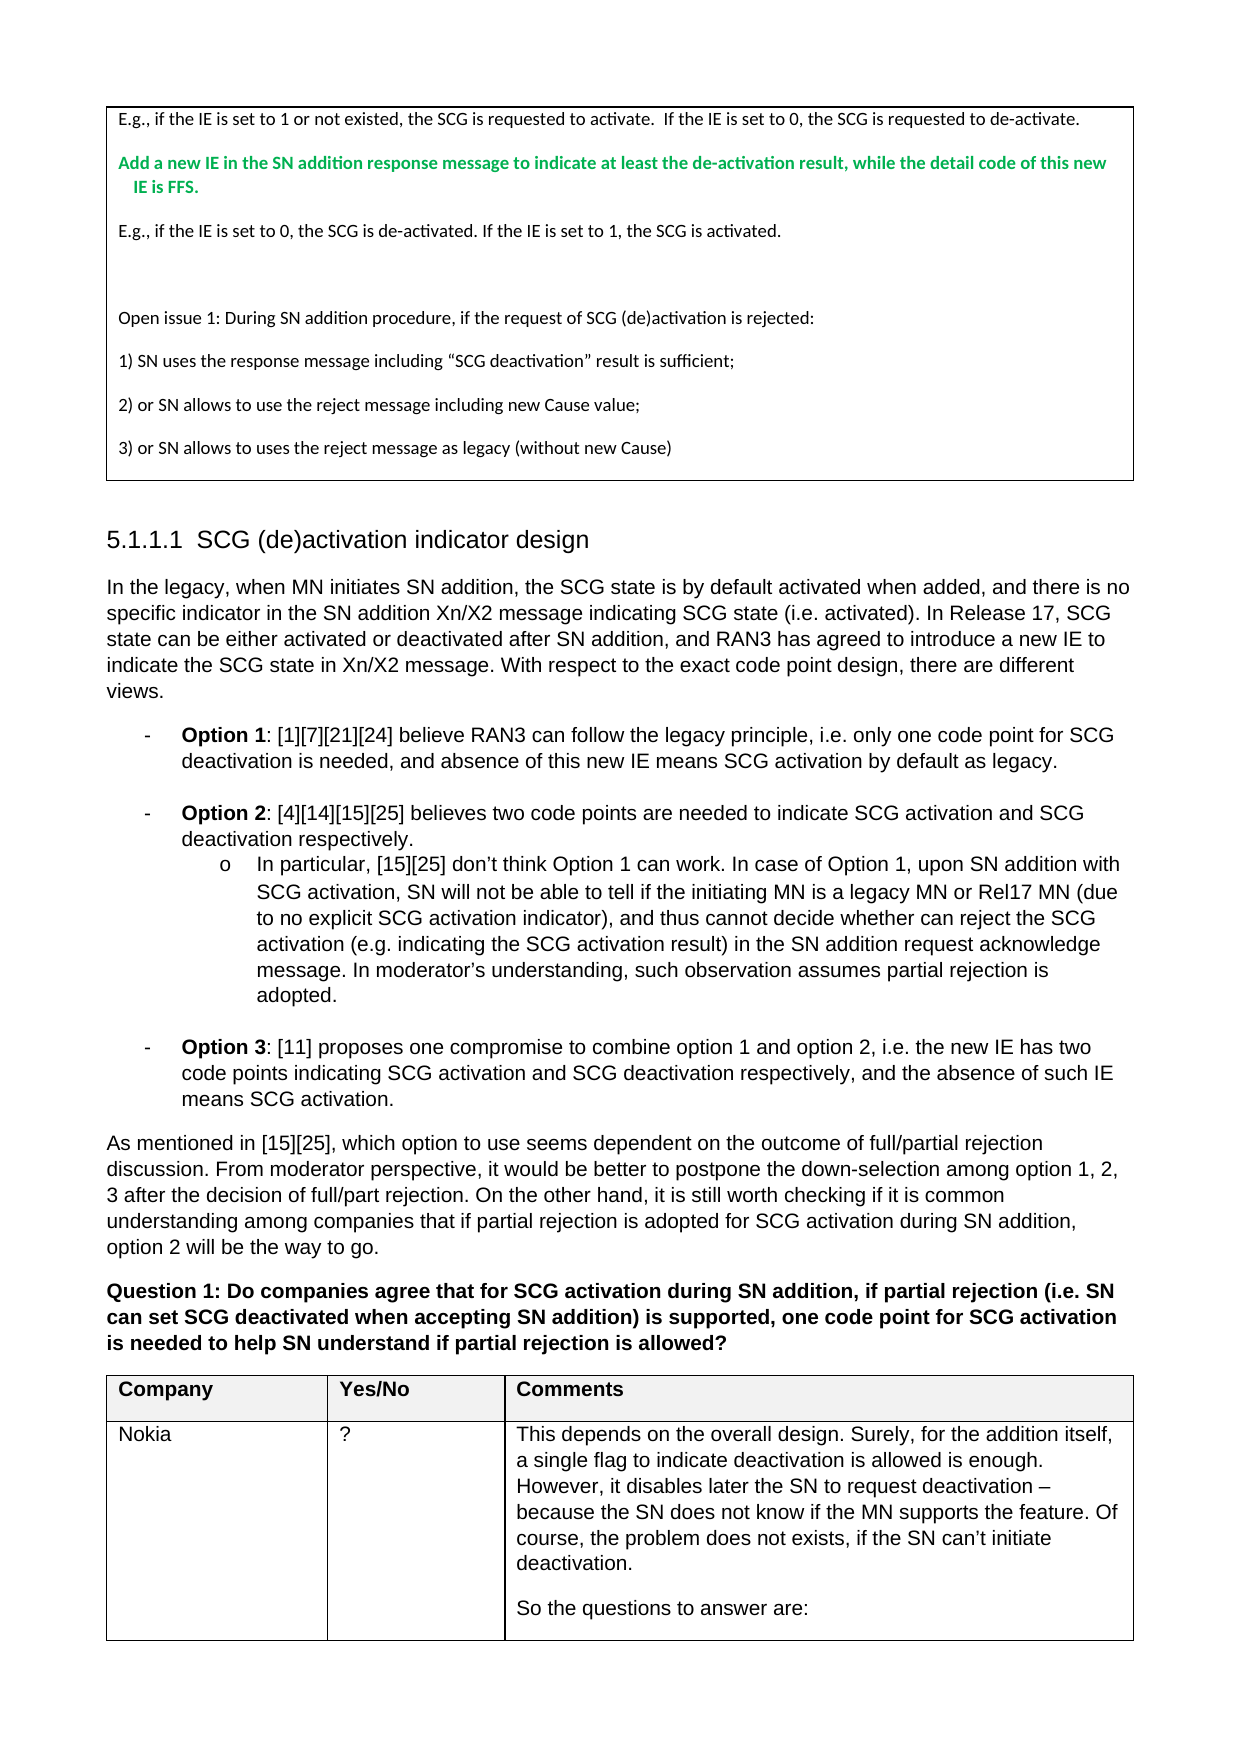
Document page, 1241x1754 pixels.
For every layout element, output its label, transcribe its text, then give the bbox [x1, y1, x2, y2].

list Option 3: [11] proposes one compromise to combine option 1 and option 2, i.e. the new IE has two code points indicating SCG activation and SCG deactivation respectively, and the absence of such IE means SCG activation. [144, 1035, 1134, 1111]
table_header Comments [506, 1376, 1133, 1421]
table_cell Nokia [107, 1422, 327, 1640]
text In the legacy, when MN initiates SN addition, the SCG state is by default activated when added, and there is no specific indicator in the SN addition Xn/X2 message indicating SCG state (i.e. activated). In Release 17, SCG state can be either activated or deactivated after SN addition, and RAN3 has agreed to introduce a new IE to indicate the SCG state in Xn/X2 message. With respect to the exact code point design, there are different views. [106, 575, 1134, 702]
list Option 1: [1][7][21][24] believe RAN3 can follow the legacy principle, i.e. only one code point for SCG deactivation is needed, and absence of this new IE means SCG activation by default as legacy. [144, 723, 1134, 773]
table_header Yes/No [328, 1376, 504, 1421]
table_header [107, 108, 1133, 480]
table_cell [506, 1422, 1133, 1640]
table_cell ? [328, 1422, 504, 1640]
table_header Company [107, 1376, 327, 1421]
text As mentioned in [15][25], which option to use seems dependent on the outcome of full/partial rejection discussion. From moderator perspective, it would be better to postpone the down-selection among option 1, 2, 3 after the decision of full/part rejection. On the other hand, it is still worth checking if it is common understanding among companies that if partial rejection is adopted for SCG activation during SN addition, option 2 will be the way to go. [106, 1131, 1134, 1258]
list Option 2: [4][14][15][25] believes two code points are needed to indicate SCG activation and SCG deactivation respectively. [144, 801, 1134, 850]
text Question 1: Do companies agree that for SCG activation during SN addition, if partial rejection (i.e. SN can set SCG deactivated when accepting SN addition) is supported, one code point for SCG activation is needed to help SN understand if partial rejection is allowed? [106, 1279, 1134, 1355]
list In particular, [15][25] don’t think Option 1 can work. In case of Option 1, upon SN addition with SCG activation, SN will not be able to tell if the initiating MN is a legacy MN or Rel17 MN (due to no explicit SCG activation indicator), and thus cannot decide whether can reject the SCG activation (e.g. indicating the SCG activation result) in the SN addition request acknowledge message. In moderator’s understanding, such observation assumes partial rejection is adopted. [219, 852, 1134, 1007]
subtitle SCG (de)activation indicator design [106, 525, 1134, 554]
